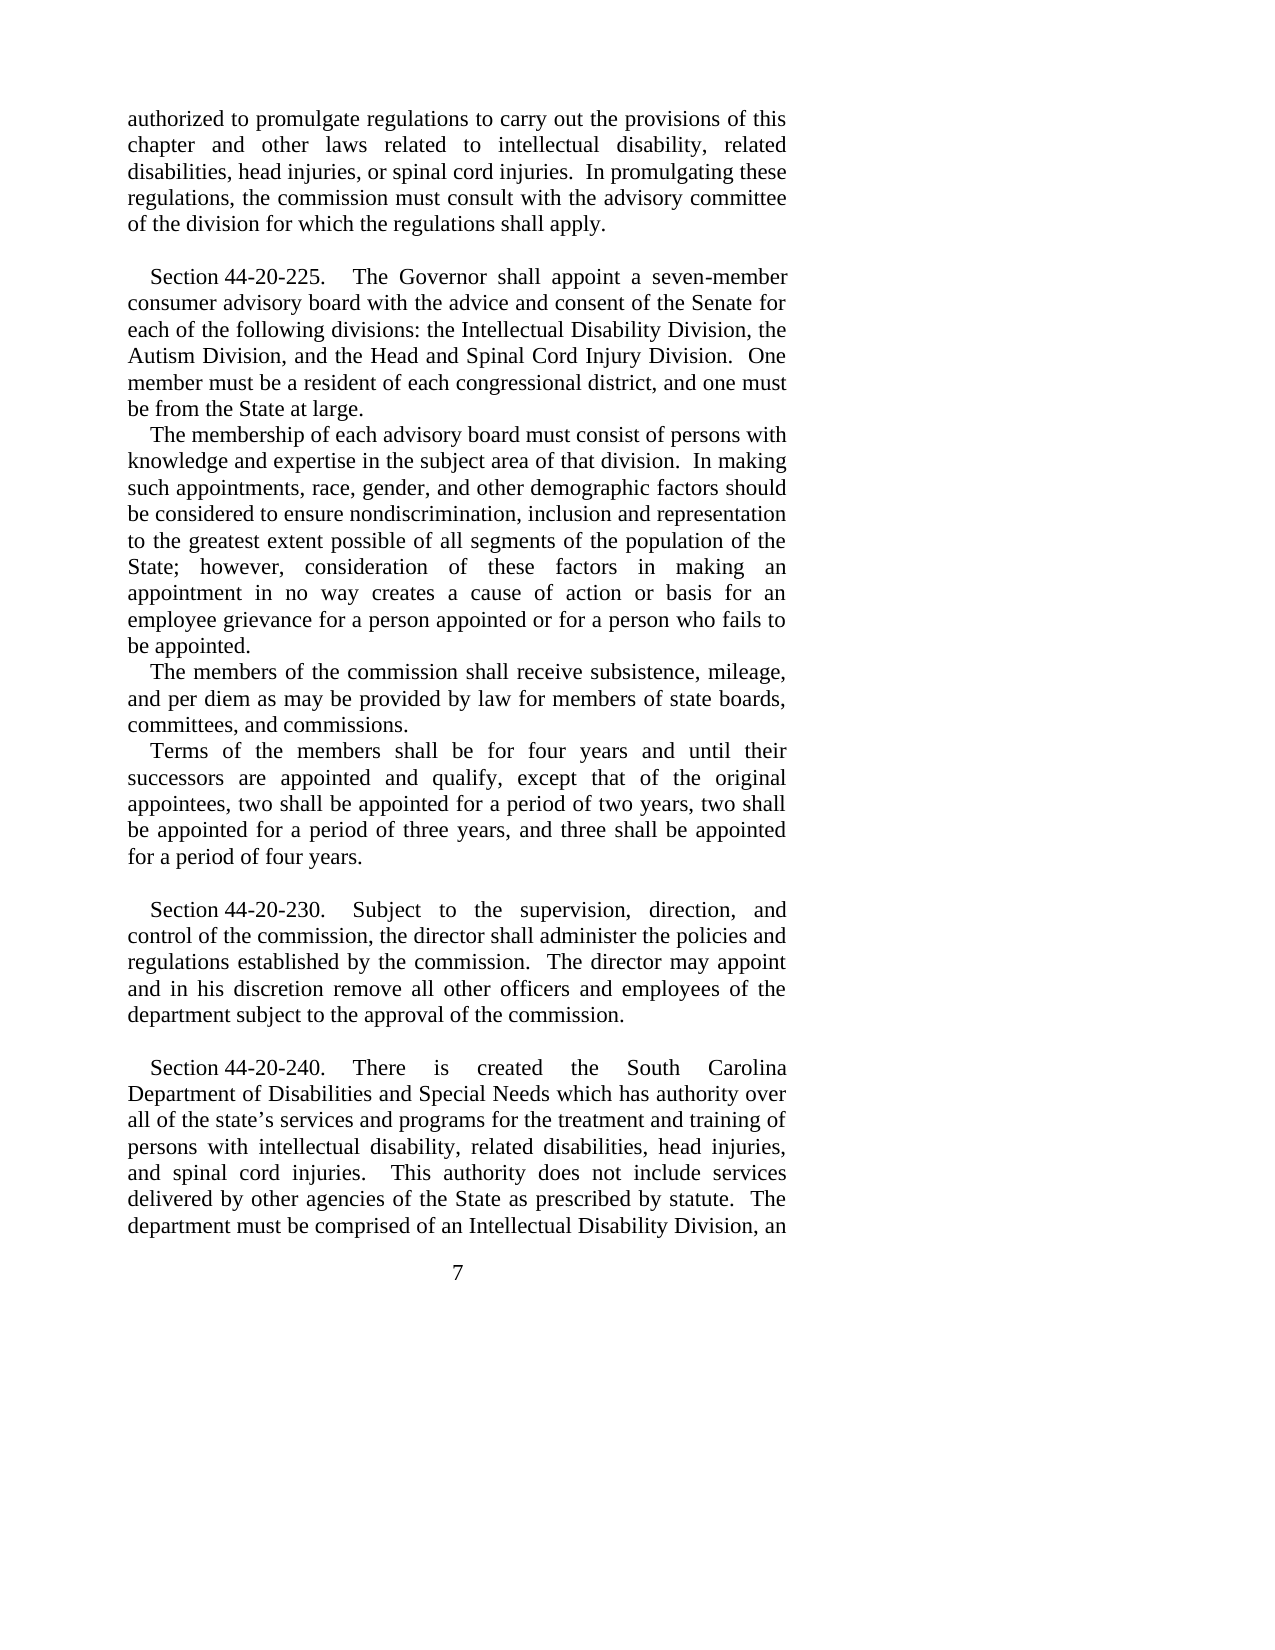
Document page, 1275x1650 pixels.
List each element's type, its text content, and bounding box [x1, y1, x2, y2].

text Terms of the members shall be for four years and until their successors are appointed and qualify, except that of the original appointees, two shall be appointed for a period of two years, two shall be appointed for a period of three years, and three shall be appointed for a period of four years. [127, 737, 787, 869]
text Section 44-20-225. The Governor shall appoint a seven-member consumer advisory board with the advice and consent of the Senate for each of the following divisions: the Intellectual Disability Division, the Autism Division, and the Head and Spinal Cord Injury Division. One member must be a resident of each congressional district, and one must be from the State at large. [127, 263, 787, 421]
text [127, 1054, 787, 1238]
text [127, 105, 787, 237]
text Section 44-20-230. Subject to the supervision, direction, and control of the commission, the director shall administer the policies and regulations established by the commission. The director may appoint and in his discretion remove all other officers and employees of the department subject to the approval of the commission. [127, 896, 787, 1027]
text The members of the commission shall receive subsistence, mileage, and per diem as may be provided by law for members of state boards, committees, and commissions. [127, 658, 787, 737]
text The membership of each advisory board must consist of persons with knowledge and expertise in the subject area of that division. In making such appointments, race, gender, and other demographic factors should be considered to ensure nondiscrimination, inclusion and representation to the greatest extent possible of all segments of the population of the State; however, consideration of these factors in making an appointment in no way creates a cause of action or basis for an employee grievance for a person appointed or for a person who fails to be appointed. [127, 421, 787, 658]
